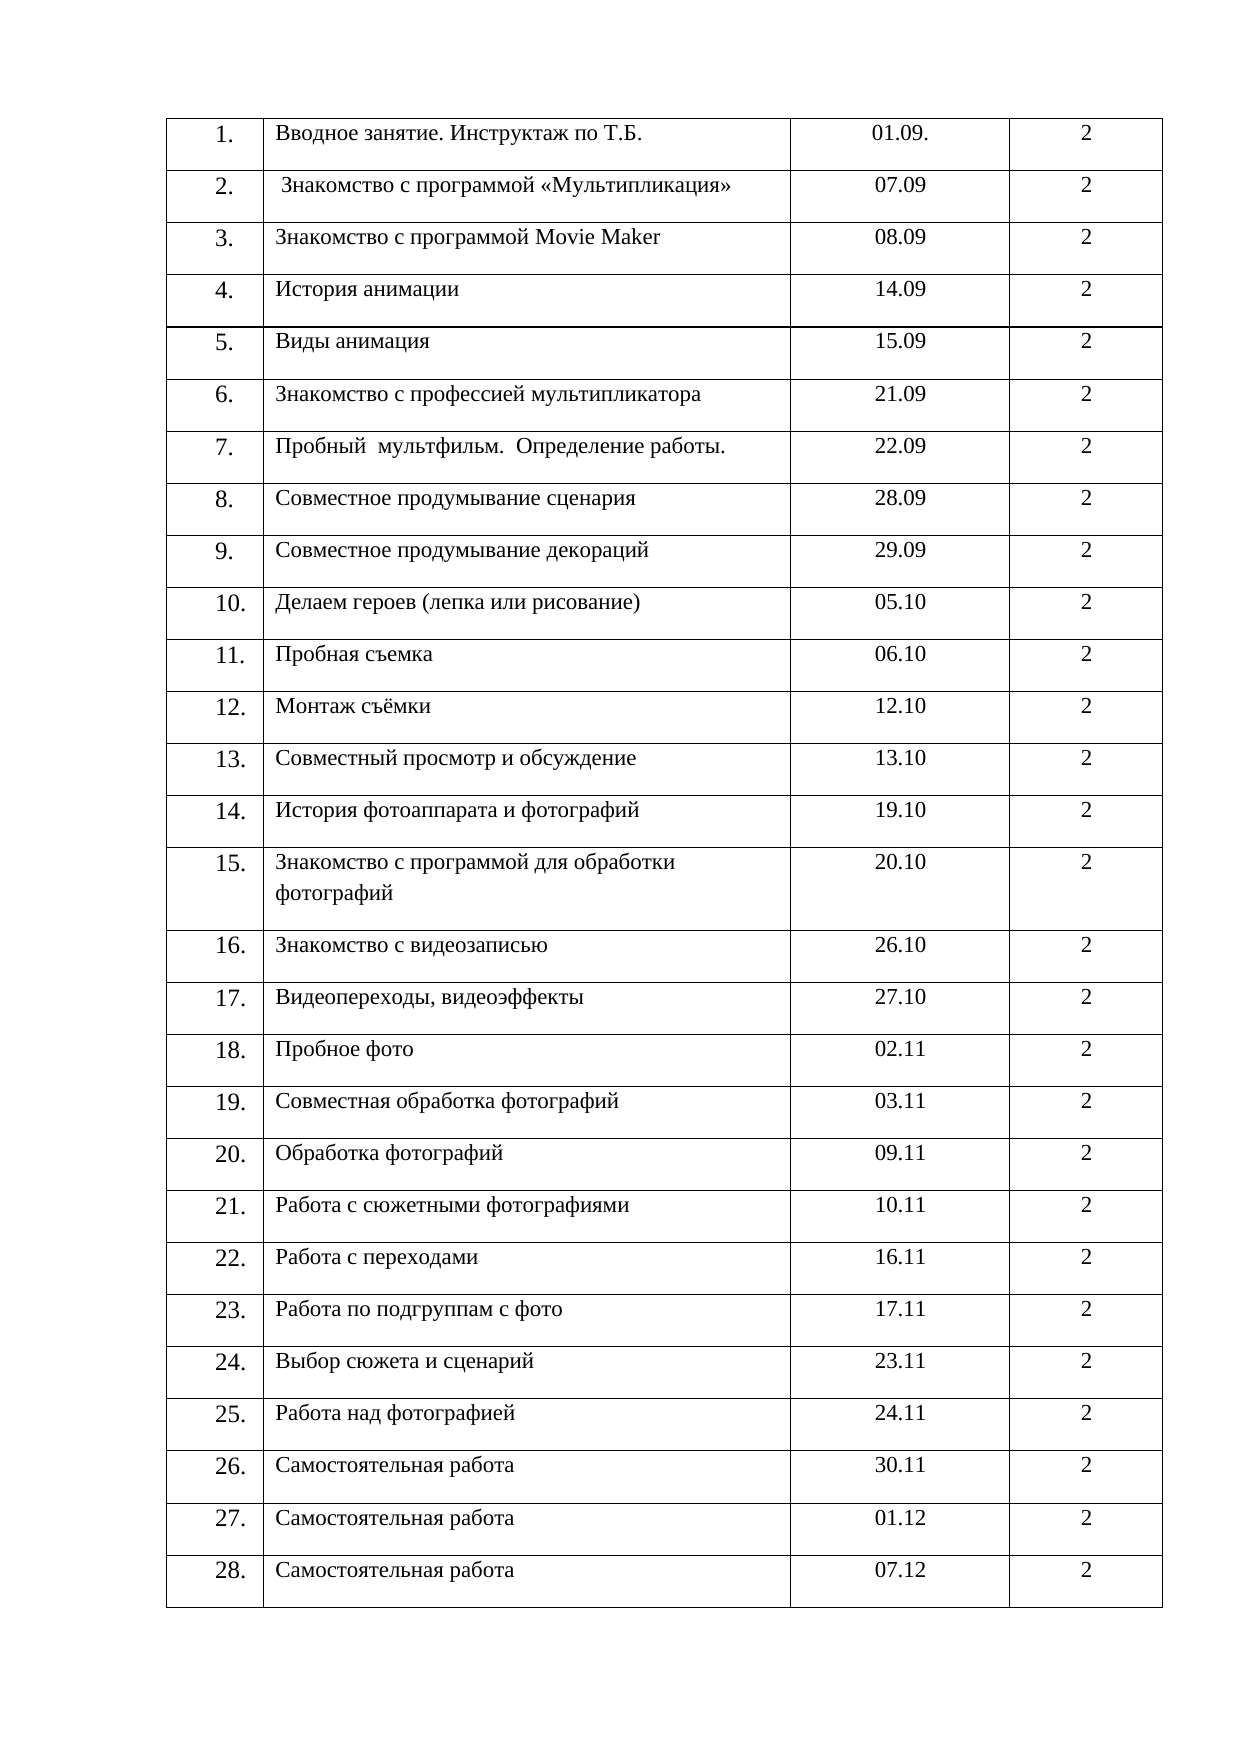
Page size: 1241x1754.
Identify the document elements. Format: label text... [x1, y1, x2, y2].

table_cell [167, 328, 263, 378]
table_cell 15.09 [791, 328, 1009, 378]
table_cell 2 [1010, 1347, 1162, 1398]
table_cell 07.09 [791, 171, 1009, 222]
table_cell 2 [1010, 1087, 1162, 1138]
table_cell Вводное занятие. Инструктаж по Т.Б. [264, 119, 790, 170]
table_cell [167, 744, 263, 795]
table_cell Монтаж съёмки [264, 692, 790, 743]
table_cell [167, 223, 263, 274]
table_cell Самостоятельная работа [264, 1556, 790, 1607]
table_cell Самостоятельная работа [264, 1451, 790, 1502]
table_cell 09.11 [791, 1139, 1009, 1190]
table_cell [167, 1295, 263, 1346]
table_cell 2 [1010, 983, 1162, 1034]
table_cell 2 [1010, 1191, 1162, 1242]
table_cell 2 [1010, 223, 1162, 274]
table_cell 2 [1010, 1243, 1162, 1294]
table_cell [167, 536, 263, 587]
table_cell [167, 588, 263, 639]
table_cell [167, 692, 263, 743]
table_cell История анимации [264, 275, 790, 326]
table_cell 2 [1010, 536, 1162, 587]
table_cell [167, 1139, 263, 1190]
table_cell 05.10 [791, 588, 1009, 639]
table_cell Совместная обработка фотографий [264, 1087, 790, 1138]
table_cell 23.11 [791, 1347, 1009, 1398]
table_cell 17.11 [791, 1295, 1009, 1346]
table_cell 02.11 [791, 1035, 1009, 1086]
table_cell 21.09 [791, 380, 1009, 431]
table_cell 16.11 [791, 1243, 1009, 1294]
table_cell Виды анимация [264, 328, 790, 378]
table_cell 19.10 [791, 796, 1009, 847]
table_cell 2 [1010, 848, 1162, 929]
table_cell 2 [1010, 1556, 1162, 1607]
table_cell 28.09 [791, 484, 1009, 535]
table_cell 01.09. [791, 119, 1009, 170]
table_cell 2 [1010, 1139, 1162, 1190]
table_cell Пробное фото [264, 1035, 790, 1086]
table_cell Работа по подгруппам с фото [264, 1295, 790, 1346]
table_cell Делаем героев (лепка или рисование) [264, 588, 790, 639]
table_cell История фотоаппарата и фотографий [264, 796, 790, 847]
table_cell [167, 275, 263, 326]
table_cell [167, 1556, 263, 1607]
table_cell 2 [1010, 744, 1162, 795]
table_cell 2 [1010, 931, 1162, 982]
table_cell 2 [1010, 796, 1162, 847]
table_cell 03.11 [791, 1087, 1009, 1138]
table_cell Обработка фотографий [264, 1139, 790, 1190]
table_cell 12.10 [791, 692, 1009, 743]
table_cell Совместный просмотр и обсуждение [264, 744, 790, 795]
table_cell 2 [1010, 380, 1162, 431]
table_cell [167, 640, 263, 691]
table_cell 06.10 [791, 640, 1009, 691]
table_cell 2 [1010, 1295, 1162, 1346]
table_cell Работа над фотографией [264, 1399, 790, 1450]
table_cell [167, 1347, 263, 1398]
table_cell [167, 848, 263, 929]
table_cell [167, 1191, 263, 1242]
table_cell 2 [1010, 1504, 1162, 1554]
table_cell Работа с переходами [264, 1243, 790, 1294]
table_cell 2 [1010, 275, 1162, 326]
table_cell Знакомство с программой «Мультипликация» [264, 171, 790, 222]
table_cell 2 [1010, 171, 1162, 222]
table_cell [167, 1399, 263, 1450]
table_cell 2 [1010, 432, 1162, 483]
table_cell 27.10 [791, 983, 1009, 1034]
table_cell [167, 119, 263, 170]
table_cell [167, 171, 263, 222]
table_cell 14.09 [791, 275, 1009, 326]
table_cell 22.09 [791, 432, 1009, 483]
table_cell [167, 1504, 263, 1554]
table_cell 08.09 [791, 223, 1009, 274]
table_cell Выбор сюжета и сценарий [264, 1347, 790, 1398]
table_cell [167, 1451, 263, 1502]
table_cell 29.09 [791, 536, 1009, 587]
table_cell 30.11 [791, 1451, 1009, 1502]
table_cell 07.12 [791, 1556, 1009, 1607]
table_cell 13.10 [791, 744, 1009, 795]
table_cell Работа с сюжетными фотографиями [264, 1191, 790, 1242]
table_cell Знакомство с профессией мультипликатора [264, 380, 790, 431]
table_cell [167, 931, 263, 982]
table_cell 2 [1010, 484, 1162, 535]
table_cell 01.12 [791, 1504, 1009, 1554]
table_cell [167, 1087, 263, 1138]
table_cell Знакомство с программой для обработки фотографий [264, 848, 790, 929]
table_cell 10.11 [791, 1191, 1009, 1242]
table_cell 2 [1010, 1399, 1162, 1450]
table_cell [167, 1035, 263, 1086]
table_cell 2 [1010, 119, 1162, 170]
table_cell Знакомство с программой Movie Maker [264, 223, 790, 274]
table_cell Знакомство с видеозаписью [264, 931, 790, 982]
table_cell [167, 1243, 263, 1294]
table_cell 2 [1010, 1451, 1162, 1502]
table_cell 2 [1010, 1035, 1162, 1086]
table_cell 26.10 [791, 931, 1009, 982]
table_cell Самостоятельная работа [264, 1504, 790, 1554]
table_cell 24.11 [791, 1399, 1009, 1450]
table_cell Пробный мультфильм. Определение работы. [264, 432, 790, 483]
table_cell 2 [1010, 588, 1162, 639]
table_cell [167, 380, 263, 431]
table_cell 2 [1010, 328, 1162, 378]
table_cell Совместное продумывание декораций [264, 536, 790, 587]
table_cell Видеопереходы, видеоэффекты [264, 983, 790, 1034]
table_cell [167, 432, 263, 483]
table_cell [167, 983, 263, 1034]
table_cell 2 [1010, 640, 1162, 691]
table_cell 20.10 [791, 848, 1009, 929]
table_cell 2 [1010, 692, 1162, 743]
table_cell [167, 796, 263, 847]
table_cell Совместное продумывание сценария [264, 484, 790, 535]
table_cell Пробная съемка [264, 640, 790, 691]
table_cell [167, 484, 263, 535]
